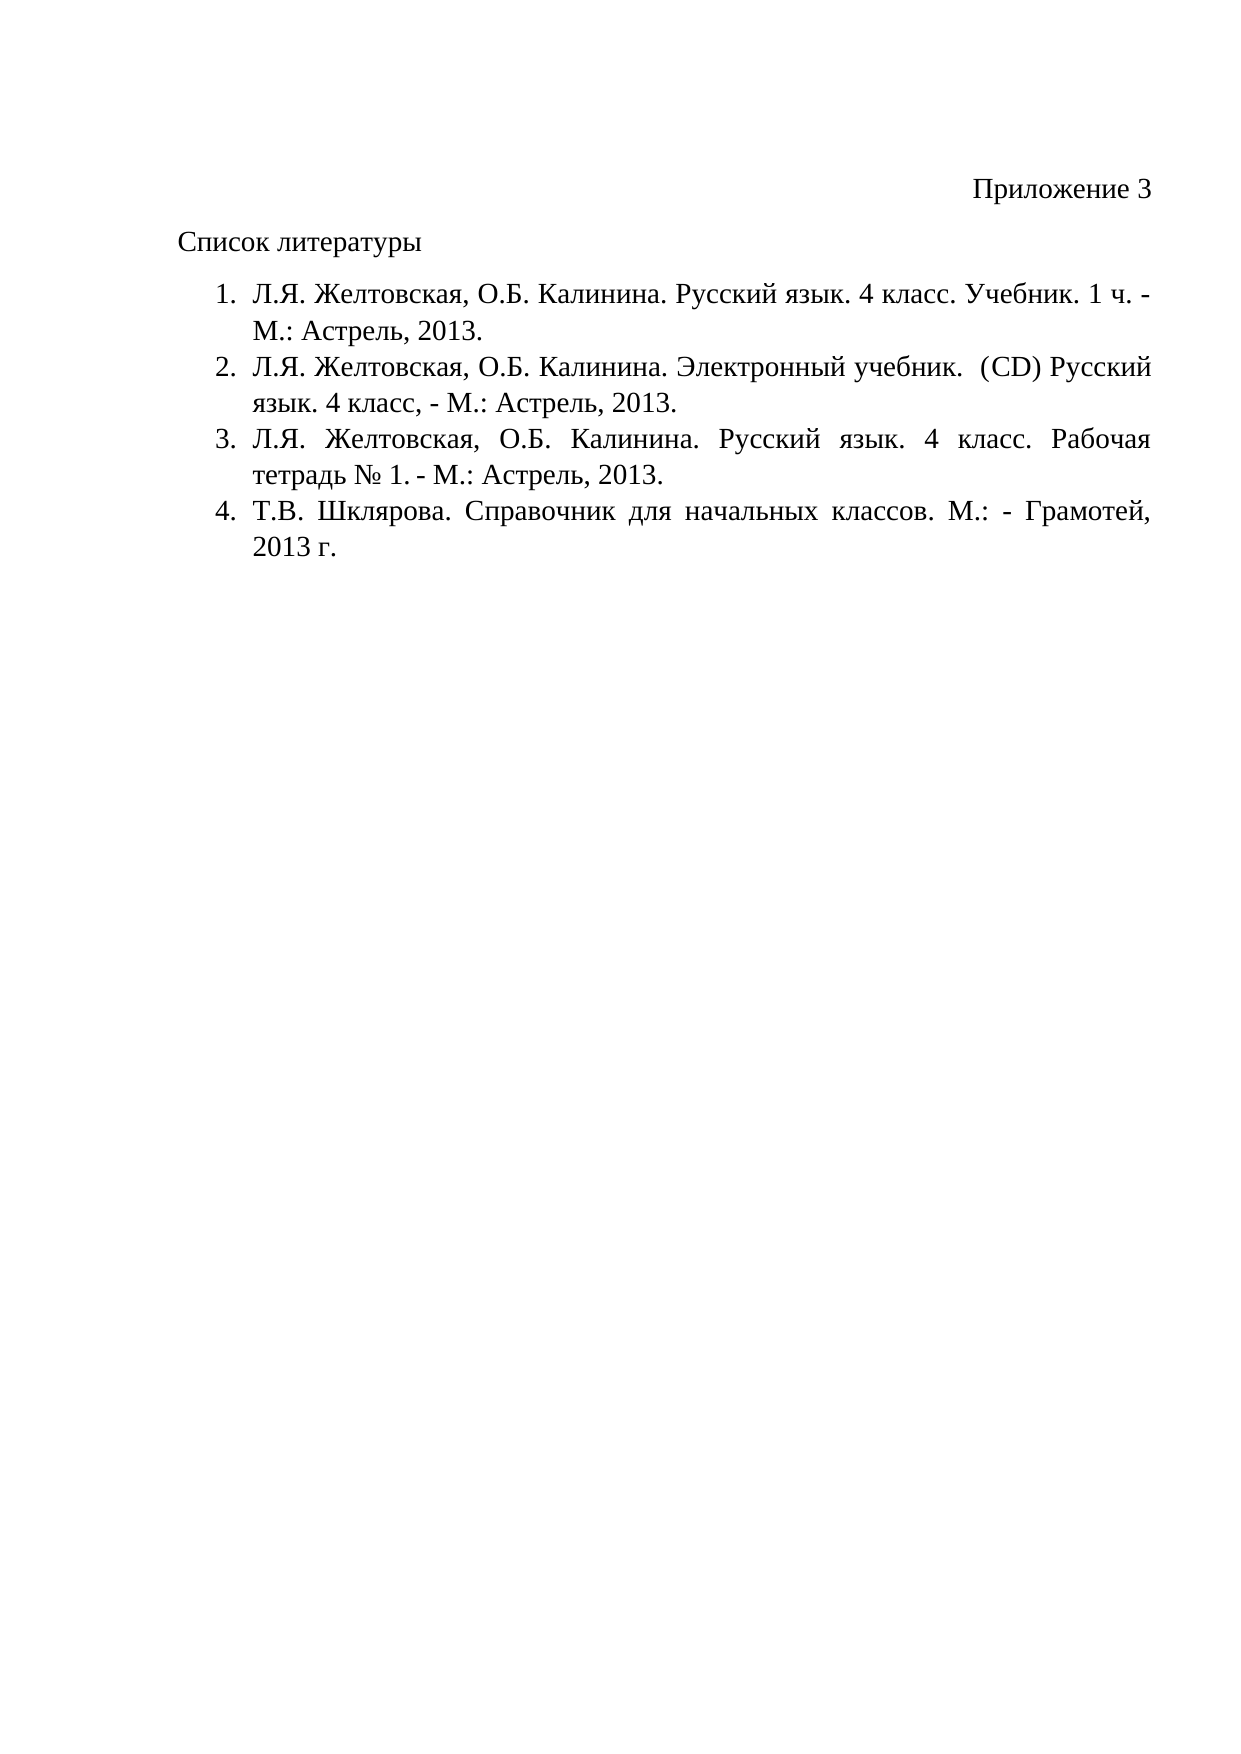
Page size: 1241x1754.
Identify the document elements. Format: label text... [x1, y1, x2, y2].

list Л.Я. Желтовская, О.Б. Калинина. Электронный учебник. (CD) Русский язык. 4 класс, - М.: Астрель, 2013. [215, 349, 1152, 418]
text Приложение 3 [177, 171, 1152, 204]
list Л.Я. Желтовская, О.Б. Калинина. Русский язык. 4 класс. Рабочая тетрадь № 1. - М.: Астрель, 2013. [215, 421, 1152, 491]
list Л.Я. Желтовская, О.Б. Калинина. Русский язык. 4 класс. Учебник. 1 ч. - М.: Астрель, 2013. [215, 277, 1152, 346]
list Т.В. Шклярова. Справочник для начальных классов. М.: - Грамотей, 2013 г. [215, 493, 1152, 563]
text Список литературы [177, 224, 1152, 257]
